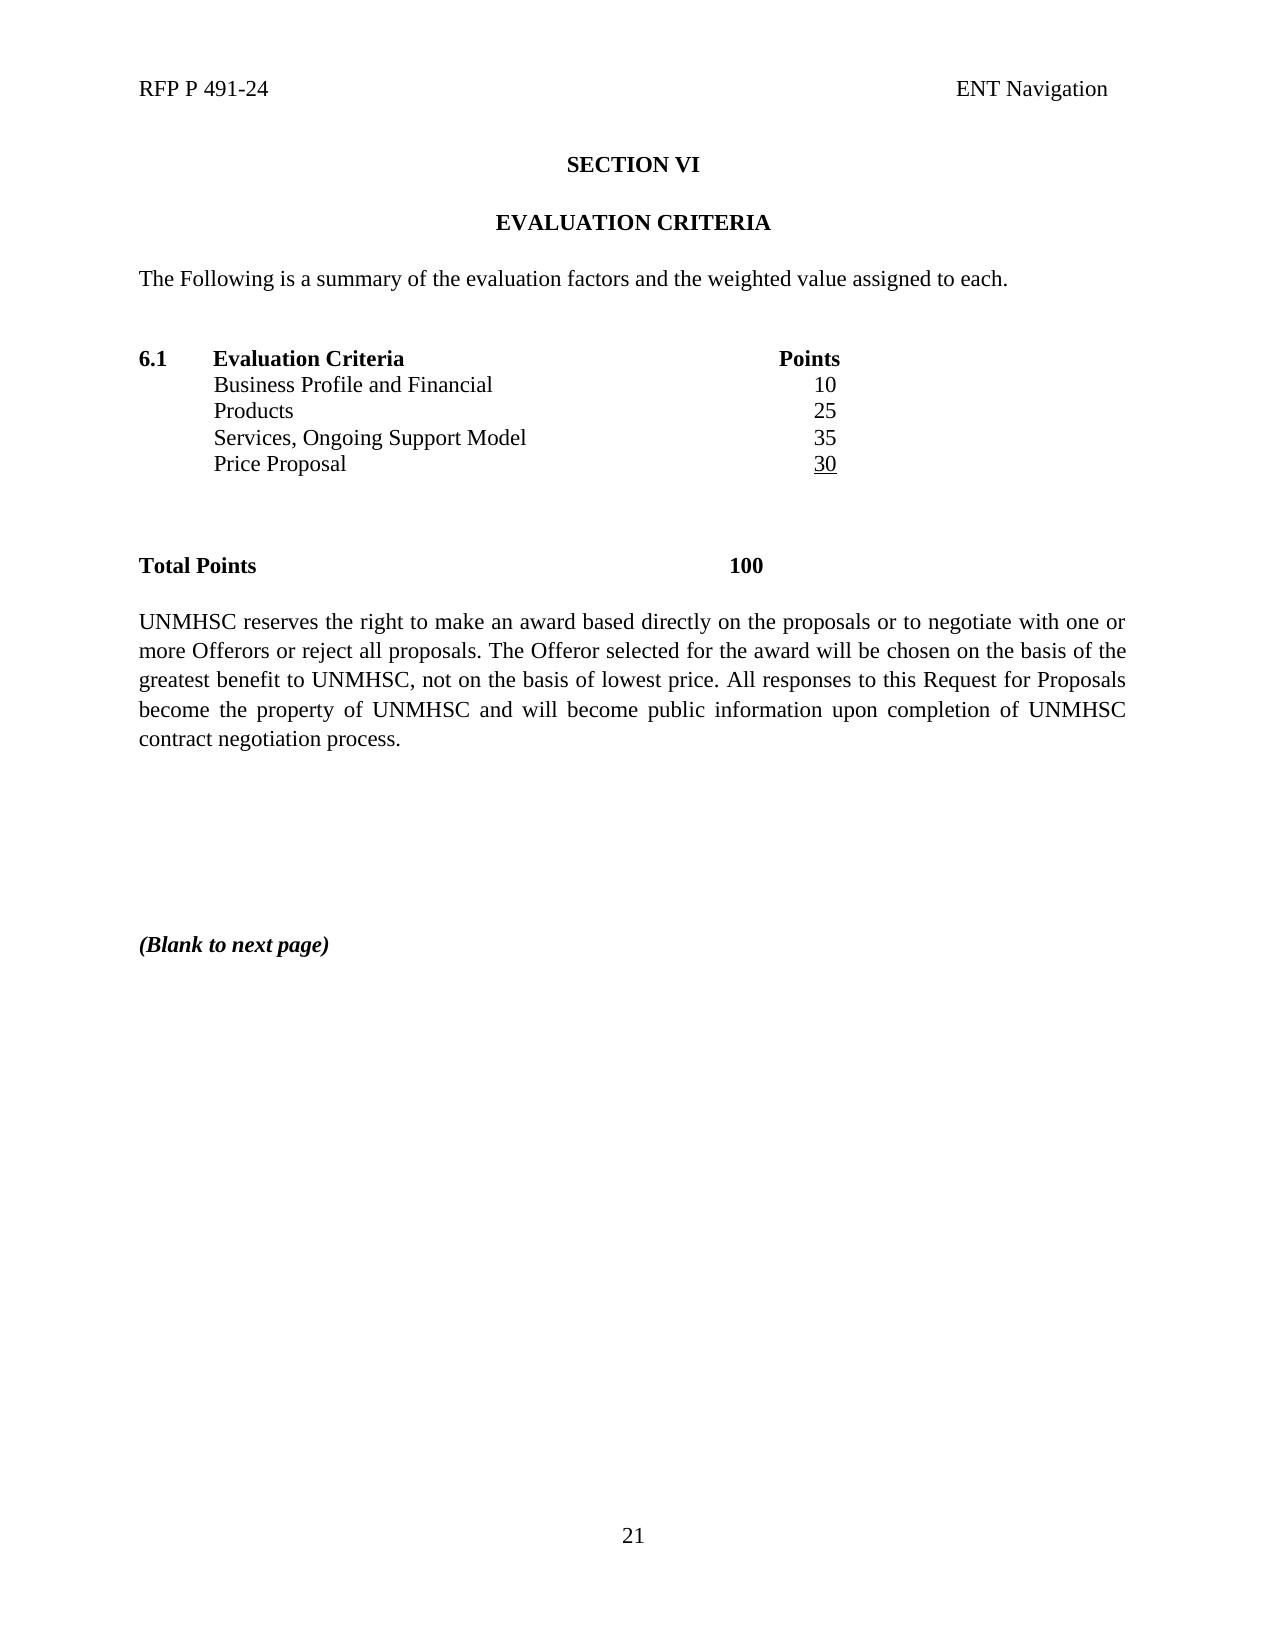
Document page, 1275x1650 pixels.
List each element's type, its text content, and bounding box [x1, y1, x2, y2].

text Business Profile and Financial 10 [138, 371, 1128, 397]
text Price Proposal 30 [138, 450, 1128, 476]
text Products 25 [138, 397, 1128, 424]
text The Following is a summary of the evaluation factors and the weighted value assigned to each. [138, 263, 1128, 292]
text Services, Ongoing Support Model 35 [138, 424, 1128, 450]
text 6.1 Evaluation Criteria Points [138, 345, 1128, 371]
text UNMHSC reserves the right to make an award based directly on the proposals or to negotiate with one or more Offerors or reject all proposals. The Offeror selected for the award will be chosen on the basis of the greatest benefit to UNMHSC, not on the basis of lowest price. All responses to this Request for Proposals become the property of UNMHSC and will become public information upon completion of UNMHSC contract negotiation process. [138, 607, 1128, 752]
text Total Points 100 [138, 551, 1128, 579]
text SECTION VI [138, 149, 1128, 178]
text (Blank to next page) [138, 929, 1128, 958]
text EVALUATION CRITERIA [138, 207, 1128, 236]
